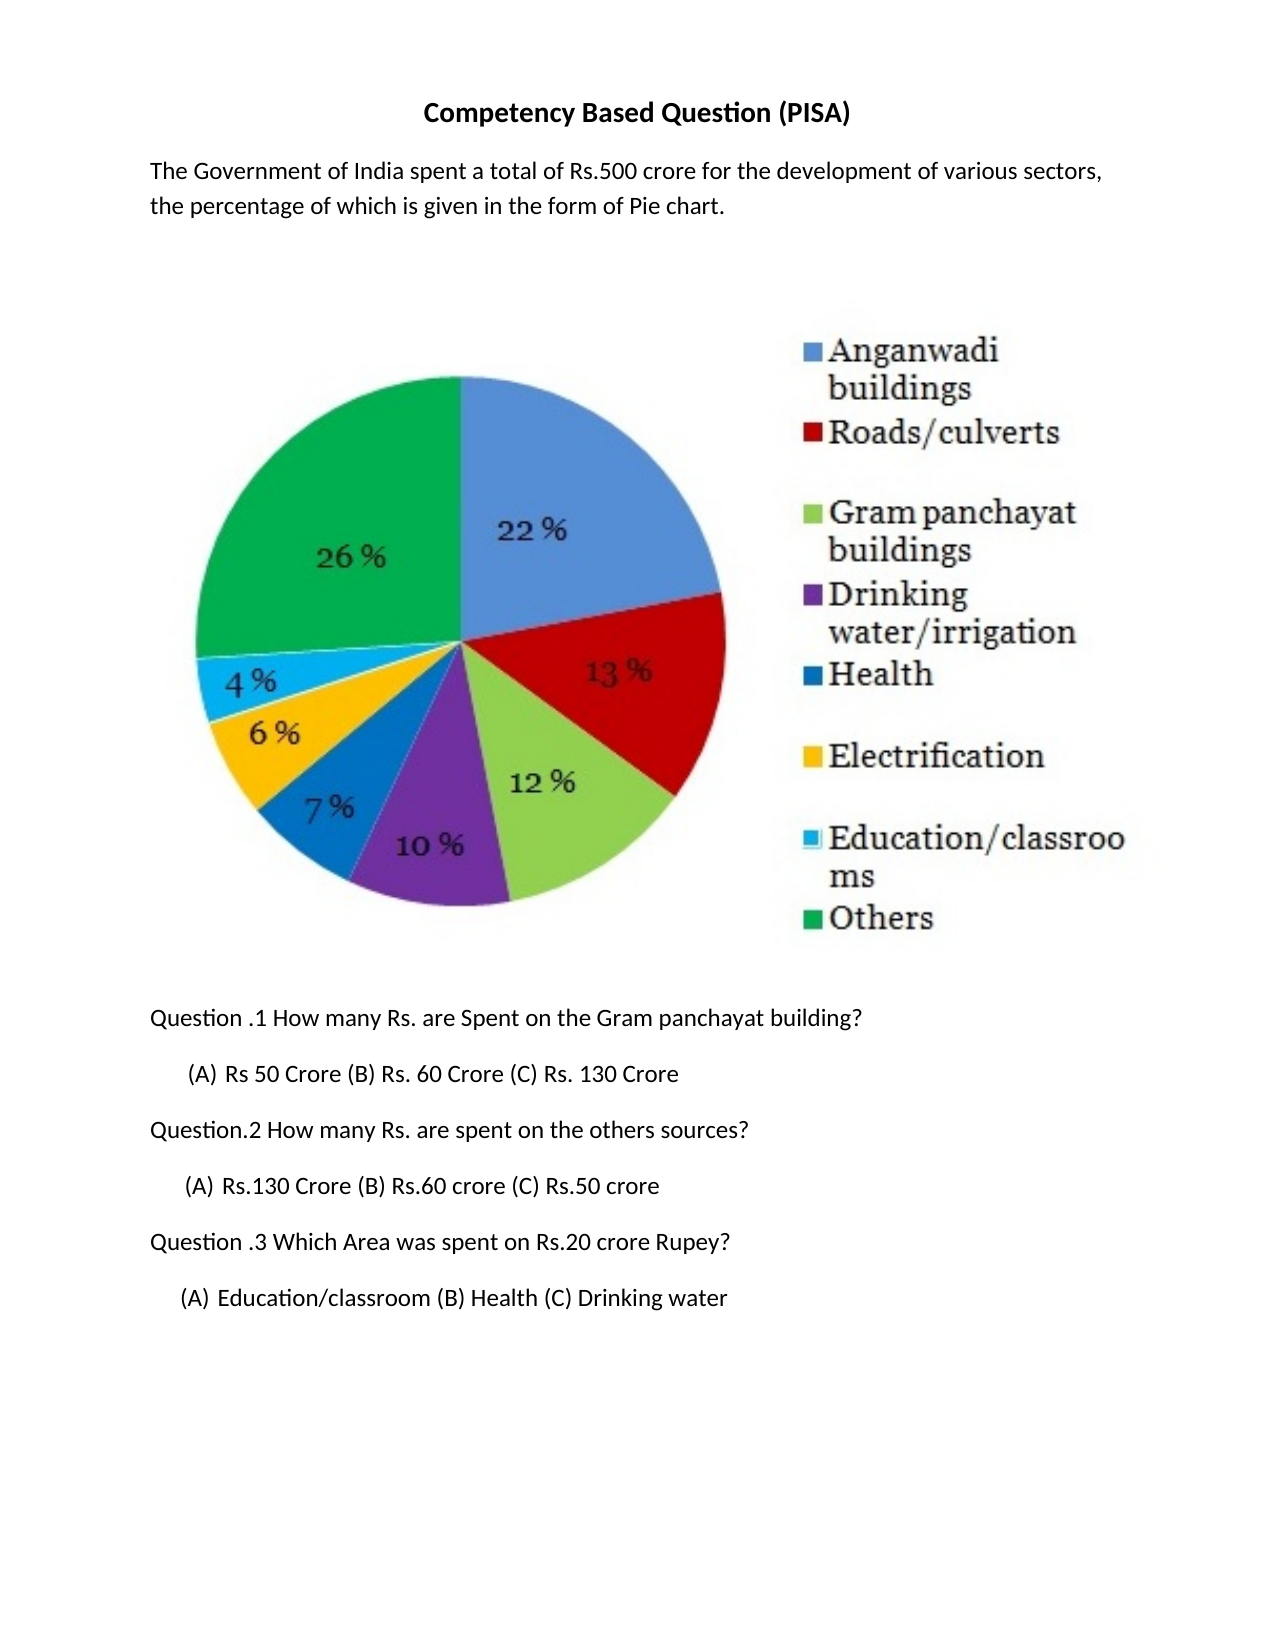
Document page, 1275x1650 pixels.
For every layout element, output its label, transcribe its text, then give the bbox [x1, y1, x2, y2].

text The Government of India spent a total of Rs.500 crore for the development of various sectors, the percentage of which is given in the form of Pie chart. [150, 156, 1125, 221]
list Rs 50 Crore (B) Rs. 60 Crore (C) Rs. 130 Crore [187, 1058, 1125, 1089]
text Competency Based Question (PISA) [150, 94, 1125, 129]
list Education/classroom (B) Health (C) Drinking water [180, 1282, 1125, 1312]
text Question.2 How many Rs. are spent on the others sources? [150, 1114, 1125, 1145]
picture [150, 299, 1168, 978]
list Rs.130 Crore (B) Rs.60 crore (C) Rs.50 crore [184, 1170, 1125, 1201]
text Question .1 How many Rs. are Spent on the Gram panchayat building? [150, 1002, 1125, 1033]
text Question .3 Which Area was spent on Rs.20 crore Rupey? [150, 1226, 1125, 1256]
